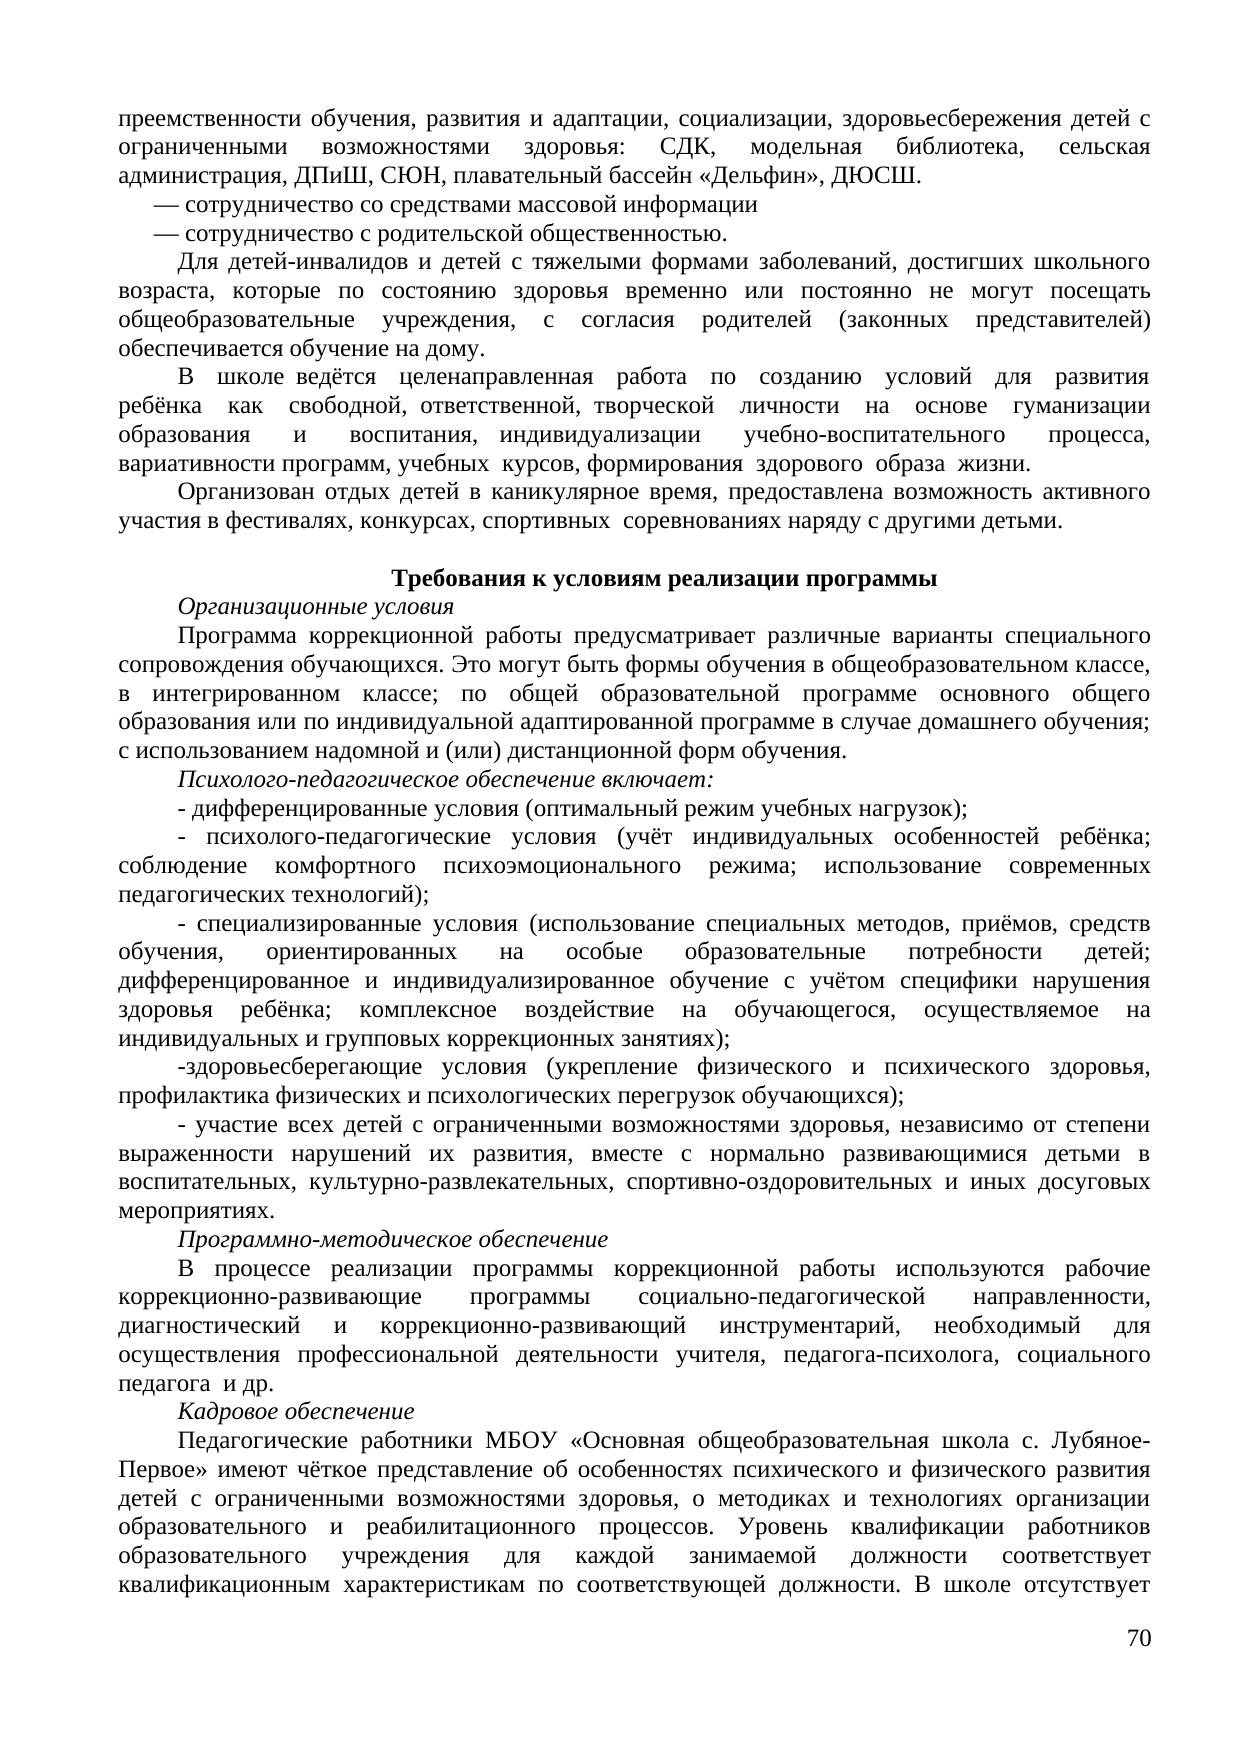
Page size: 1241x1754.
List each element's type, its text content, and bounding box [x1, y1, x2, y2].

text В школе ведётся целенаправленная работа по созданию условий для развития ребёнка как свободной, ответственной, творческой личности на основе гуманизации образования и воспитания, индивидуализации учебно-воспитательного процесса, вариативности программ, учебных курсов, формирования здорового образа жизни. [118, 361, 1152, 476]
text Программа коррекционной работы предусматривает различные варианты специального сопровождения обучающихся. Это могут быть формы обучения в общеобразовательном классе, в интегрированном классе; по общей образовательной программе основного общего образования или по индивидуальной адаптированной программе в случае домашнего обучения; с использованием надомной и (или) дистанционной форм обучения. [118, 620, 1152, 764]
text В процессе реализации программы коррекционной работы используются рабочие коррекционно-развивающие программы социально-педагогической направленности, диагностический и коррекционно-развивающий инструментарий, необходимый для осуществления профессиональной деятельности учителя, педагога-психолога, социального педагога и др. [118, 1253, 1152, 1396]
text Для детей-инвалидов и детей с тяжелыми формами заболеваний, достигших школьного возраста, которые по состоянию здоровья временно или постоянно не могут посещать общеобразовательные учреждения, с согласия родителей (законных представителей) обеспечивается обучение на дому. [118, 246, 1152, 361]
text Требования к условиям реализации программы [118, 563, 1152, 591]
text Организован отдых детей в каникулярное время, предоставлена возможность активного участия в фестивалях, конкурсах, спортивных соревнованиях наряду с другими детьми. [118, 476, 1152, 534]
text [118, 103, 1152, 189]
text -здоровьесберегающие условия (укрепление физического и психического здоровья, профилактика физических и психологических перегрузок обучающихся); [118, 1051, 1152, 1109]
text Кадровое обеспечение [118, 1396, 1152, 1425]
text Программно-методическое обеспечение [118, 1224, 1152, 1253]
text — сотрудничество с родительской общественностью. [118, 218, 1152, 246]
text - участие всех детей с ограниченными возможностями здоровья, независимо от степени выраженности нарушений их развития, вместе с нормально развивающимися детьми в воспитательных, культурно-развлекательных, спортивно-оздоровительных и иных досуговых мероприятиях. [118, 1109, 1152, 1224]
text Психолого-педагогическое обеспечение включает: [118, 764, 1152, 793]
text - психолого-педагогические условия (учёт индивидуальных особенностей ребёнка; соблюдение комфортного психоэмоционального режима; использование современных педагогических технологий); [118, 821, 1152, 908]
text - специализированные условия (использование специальных методов, приёмов, средств обучения, ориентированных на особые образовательные потребности детей; дифференцированное и индивидуализированное обучение с учётом специфики нарушения здоровья ребёнка; комплексное воздействие на обучающегося, осуществляемое на индивидуальных и групповых коррекционных занятиях); [118, 908, 1152, 1051]
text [118, 1425, 1152, 1598]
text - дифференцированные условия (оптимальный режим учебных нагрузок); [118, 793, 1152, 821]
text Организационные условия [118, 591, 1152, 620]
text — сотрудничество со средствами массовой информации [118, 189, 1152, 218]
